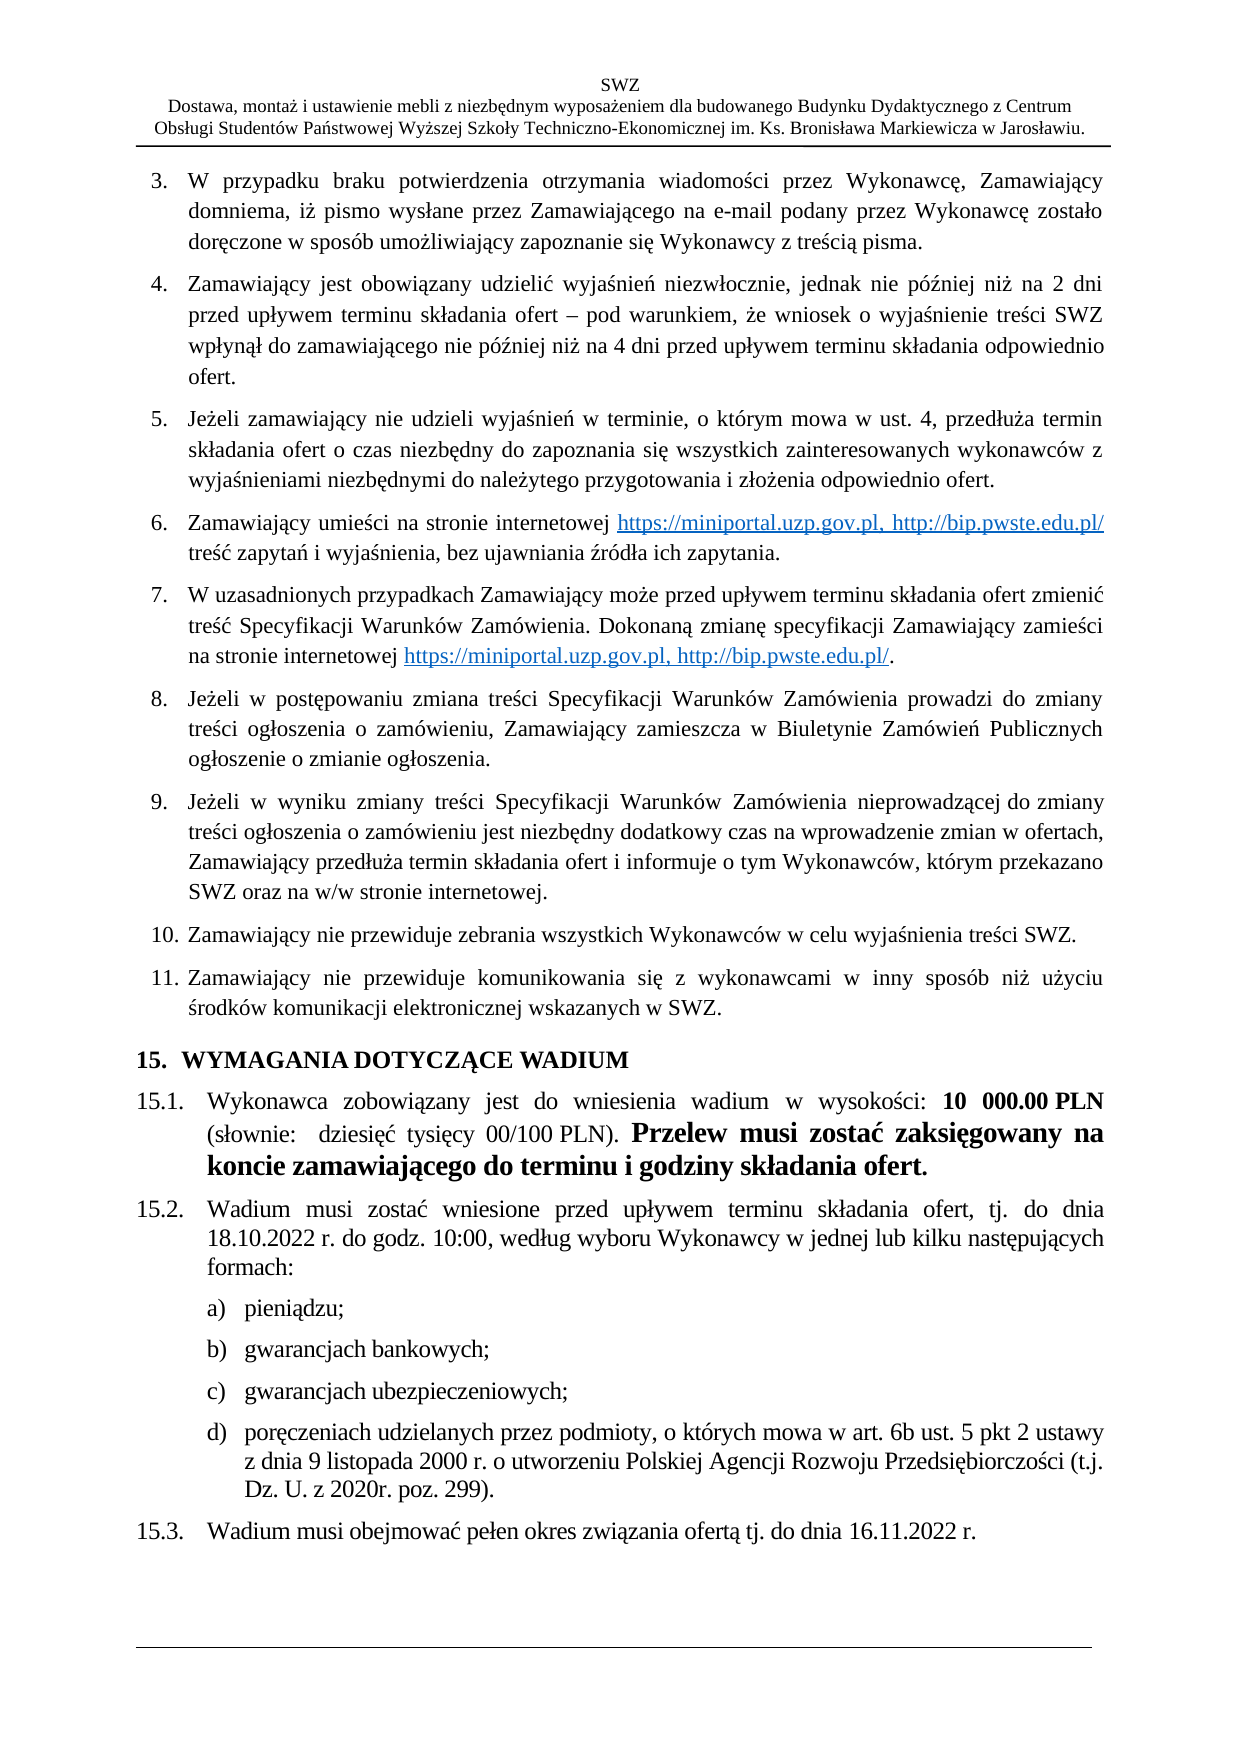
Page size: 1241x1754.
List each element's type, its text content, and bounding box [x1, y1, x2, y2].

list Zamawiający nie przewiduje zebrania wszystkich Wykonawców w celu wyjaśnienia treści SWZ. [151, 921, 1104, 947]
subtitle Wadium musi zostać wniesione przed upływem terminu składania ofert, tj. do dnia 18.10.2022 r. do godz. 10:00, według wyboru Wykonawcy w jednej lub kilku następujących formach: [136, 1194, 1104, 1281]
subtitle Wymagania dotyczące wadium [136, 1045, 1104, 1074]
subtitle gwarancjach ubezpieczeniowych; [207, 1376, 1104, 1404]
list Jeżeli zamawiający nie udzieli wyjaśnień w terminie, o którym mowa w ust. 4, przedłuża termin składania ofert o czas niezbędny do zapoznania się wszystkich zainteresowanych wykonawców z wyjaśnieniami niezbędnymi do należytego przygotowania i złożenia odpowiednio ofert. [151, 405, 1104, 492]
list Zamawiający jest obowiązany udzielić wyjaśnień niezwłocznie, jednak nie później niż na 2 dni przed upływem terminu składania ofert – pod warunkiem, że wniosek o wyjaśnienie treści SWZ wpłynął do zamawiającego nie później niż na 4 dni przed upływem terminu składania odpowiednio ofert. [151, 270, 1104, 389]
subtitle Wykonawca zobowiązany jest do wniesienia wadium w wysokości: 10 000.00 PLN (słownie: dziesięć tysięcy 00/100 PLN). Przelew musi zostać zaksięgowany na koncie zamawiającego do terminu i godziny składania ofert. [136, 1086, 1104, 1182]
list Jeżeli w postępowaniu zmiana treści Specyfikacji Warunków Zamówienia prowadzi do zmiany treści ogłoszenia o zamówieniu, Zamawiający zamieszcza w Biuletynie Zamówień Publicznych ogłoszenie o zmianie ogłoszenia. [151, 684, 1104, 771]
subtitle Wadium musi obejmować pełen okres związania ofertą tj. do dnia 16.11.2022 r. [136, 1516, 1104, 1544]
list Jeżeli w wyniku zmiany treści Specyfikacji Warunków Zamówienia nieprowadzącej do zmiany treści ogłoszenia o zamówieniu jest niezbędny dodatkowy czas na wprowadzenie zmian w ofertach, Zamawiający przedłuża termin składania ofert i informuje o tym Wykonawców, którym przekazano SWZ oraz na w/w stronie internetowej. [151, 788, 1104, 905]
list Zamawiający nie przewiduje komunikowania się z wykonawcami w inny sposób niż użyciu środków komunikacji elektronicznej wskazanych w SWZ. [151, 964, 1104, 1020]
list W uzasadnionych przypadkach Zamawiający może przed upływem terminu składania ofert zmienić treść Specyfikacji Warunków Zamówienia. Dokonaną zmianę specyfikacji Zamawiający zamieści na stronie internetowej https://miniportal.uzp.gov.pl, http://bip.pwste.edu.pl/. [151, 581, 1104, 668]
subtitle gwarancjach bankowych; [207, 1334, 1104, 1363]
list W przypadku braku potwierdzenia otrzymania wiadomości przez Wykonawcę, Zamawiający domniema, iż pismo wysłane przez Zamawiającego na e-mail podany przez Wykonawcę zostało doręczone w sposób umożliwiający zapoznanie się Wykonawcy z treścią pisma. [151, 167, 1104, 254]
subtitle pieniądzu; [207, 1293, 1104, 1322]
list Zamawiający umieści na stronie internetowej https://miniportal.uzp.gov.pl, http://bip.pwste.edu.pl/ treść zapytań i wyjaśnienia, bez ujawniania źródła ich zapytania. [151, 508, 1104, 565]
subtitle poręczeniach udzielanych przez podmioty, o których mowa w art. 6b ust. 5 pkt 2 ustawy z dnia 9 listopada 2000 r. o utworzeniu Polskiej Agencji Rozwoju Przedsiębiorczości (t.j. Dz. U. z 2020r. poz. 299). [207, 1417, 1104, 1503]
